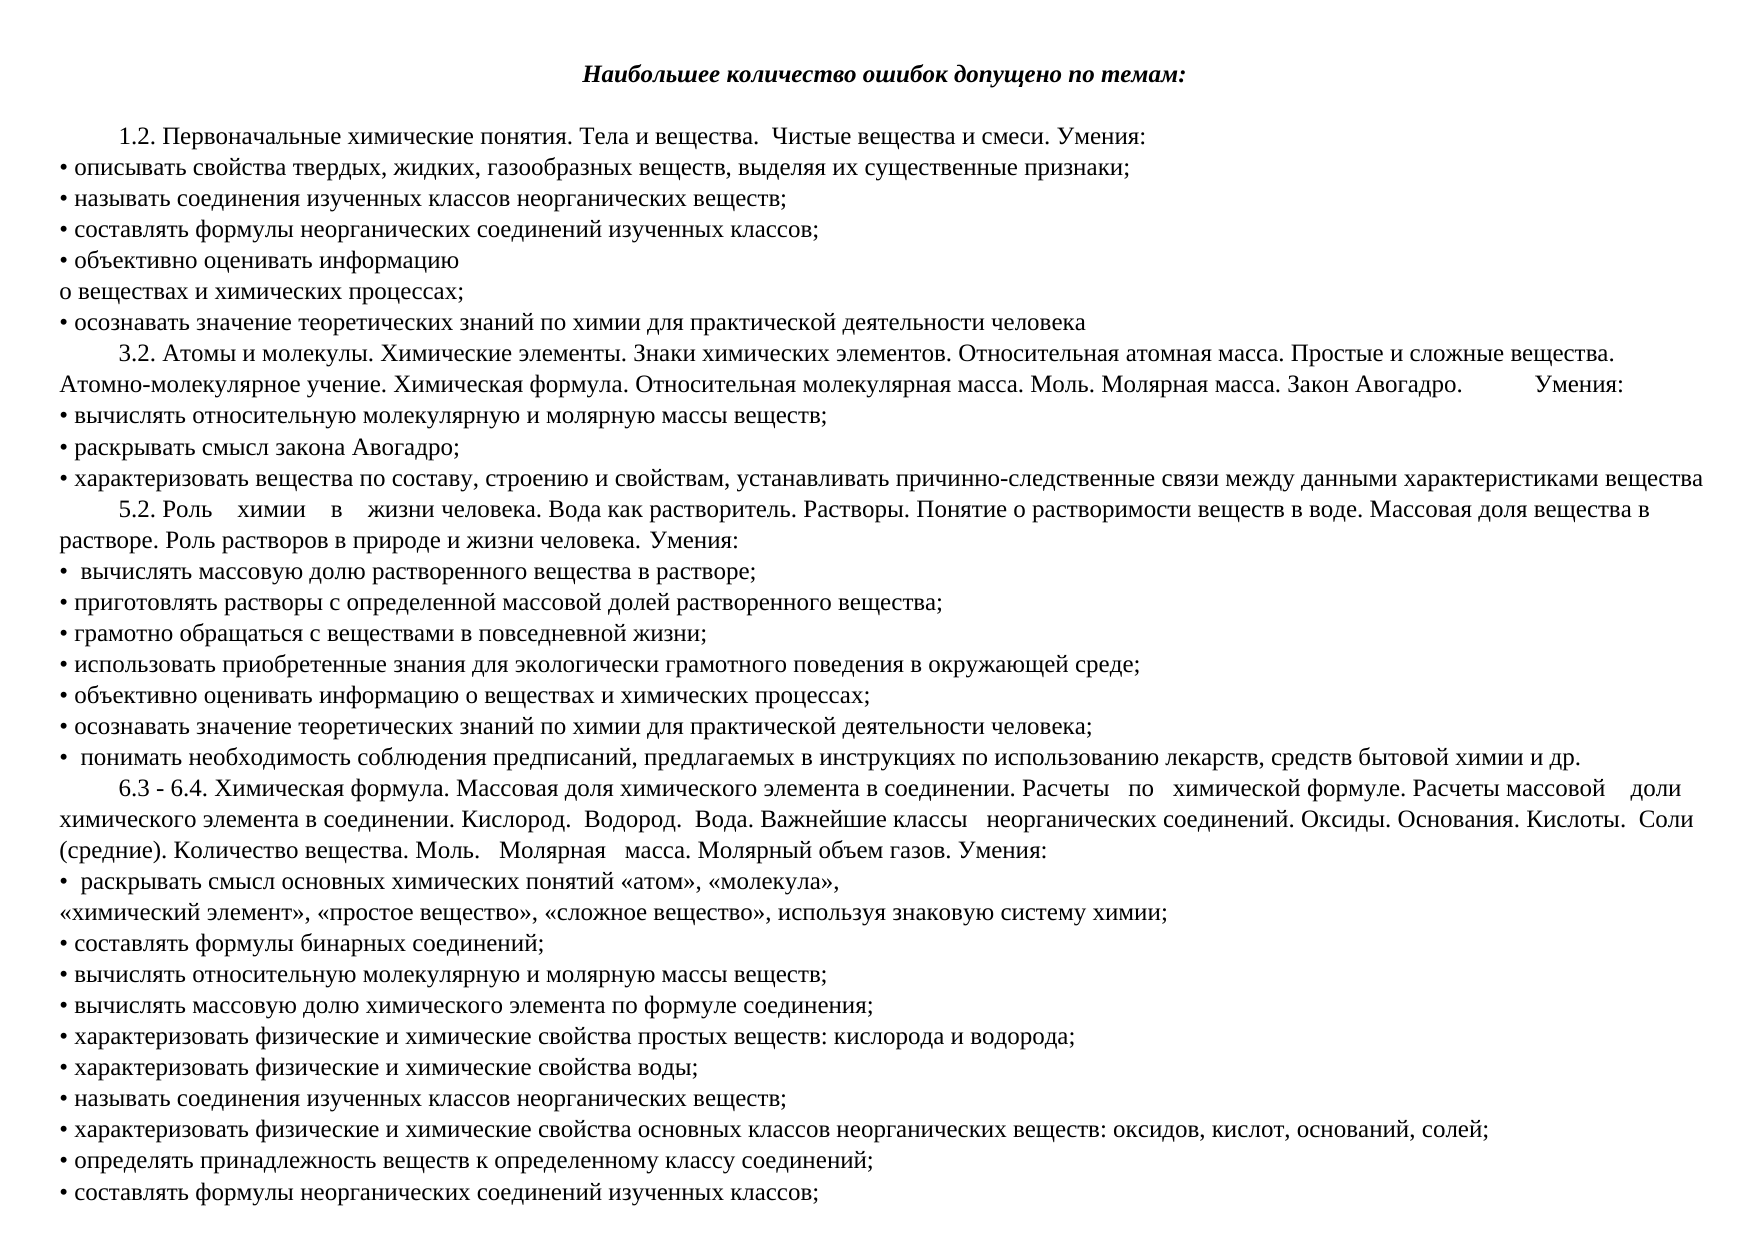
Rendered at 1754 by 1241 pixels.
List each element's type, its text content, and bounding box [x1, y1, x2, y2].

text • вычислять относительную молекулярную и молярную массы веществ; [59, 401, 1709, 429]
text • составлять формулы неорганических соединений изученных классов; [59, 1177, 1709, 1205]
text • приготовлять растворы с определенной массовой долей растворенного вещества; [59, 587, 1709, 616]
text • составлять формулы неорганических соединений изученных классов; [59, 214, 1709, 243]
text • осознавать значение теоретических знаний по химии для практической деятельности человека; [59, 711, 1709, 740]
text 1.2. Первоначальные химические понятия. Тела и вещества. Чистые вещества и смеси. Умения: [59, 121, 1709, 150]
text «химический элемент», «простое вещество», «сложное вещество», используя знаковую систему химии; [59, 897, 1709, 926]
text • объективно оценивать информацию о веществах и химических процессах; [59, 680, 1709, 709]
text • использовать приобретенные знания для экологически грамотного поведения в окружающей среде; [59, 649, 1709, 678]
text 3.2. Атомы и молекулы. Химические элементы. Знаки химических элементов. Относительная атомная масса. Простые и сложные вещества. Атомно-молекулярное учение. Химическая формула. Относительная молекулярная масса. Моль. Молярная масса. Закон Авогадро. Умения: [59, 338, 1709, 398]
text • называть соединения изученных классов неорганических веществ; [59, 183, 1709, 212]
text • называть соединения изученных классов неорганических веществ; [59, 1083, 1709, 1112]
text • характеризовать физические и химические свойства воды; [59, 1052, 1709, 1081]
text • характеризовать физические и химические свойства простых веществ: кислорода и водорода; [59, 1021, 1709, 1050]
text • грамотно обращаться с веществами в повседневной жизни; [59, 618, 1709, 647]
text о веществах и химических процессах; [59, 276, 1709, 305]
text • составлять формулы бинарных соединений; [59, 928, 1709, 957]
text • вычислять массовую долю химического элемента по формуле соединения; [59, 990, 1709, 1019]
text • раскрывать смысл закона Авогадро; [59, 432, 1709, 460]
text • вычислять относительную молекулярную и молярную массы веществ; [59, 959, 1709, 988]
text 6.3 - 6.4. Химическая формула. Массовая доля химического элемента в соединении. Расчеты по химической формуле. Расчеты массовой доли химического элемента в соединении. Кислород. Водород. Вода. Важнейшие классы неорганических соединений. Оксиды. Основания. Кислоты. Соли (средние). Количество вещества. Моль. Молярная масса. Молярный объем газов. Умения: [59, 773, 1709, 864]
text • характеризовать физические и химические свойства основных классов неорганических веществ: оксидов, кислот, оснований, солей; [59, 1114, 1709, 1143]
text • характеризовать вещества по составу, строению и свойствам, устанавливать причинно-следственные связи между данными характеристиками вещества [59, 463, 1709, 491]
text • понимать необходимость соблюдения предписаний, предлагаемых в инструкциях по использованию лекарств, средств бытовой химии и др. [59, 742, 1709, 771]
text • объективно оценивать информацию [59, 245, 1709, 274]
text 5.2. Роль химии в жизни человека. Вода как растворитель. Растворы. Понятие о растворимости веществ в воде. Массовая доля вещества в растворе. Роль растворов в природе и жизни человека. Умения: [59, 494, 1709, 553]
text • определять принадлежность веществ к определенному классу соединений; [59, 1146, 1709, 1174]
text Наибольшее количество ошибок допущено по темам: [59, 59, 1709, 88]
text • вычислять массовую долю растворенного вещества в растворе; [59, 556, 1709, 584]
text • раскрывать смысл основных химических понятий «атом», «молекула», [59, 866, 1709, 895]
text • осознавать значение теоретических знаний по химии для практической деятельности человека [59, 307, 1709, 336]
text • описывать свойства твердых, жидких, газообразных веществ, выделяя их существенные признаки; [59, 152, 1709, 181]
